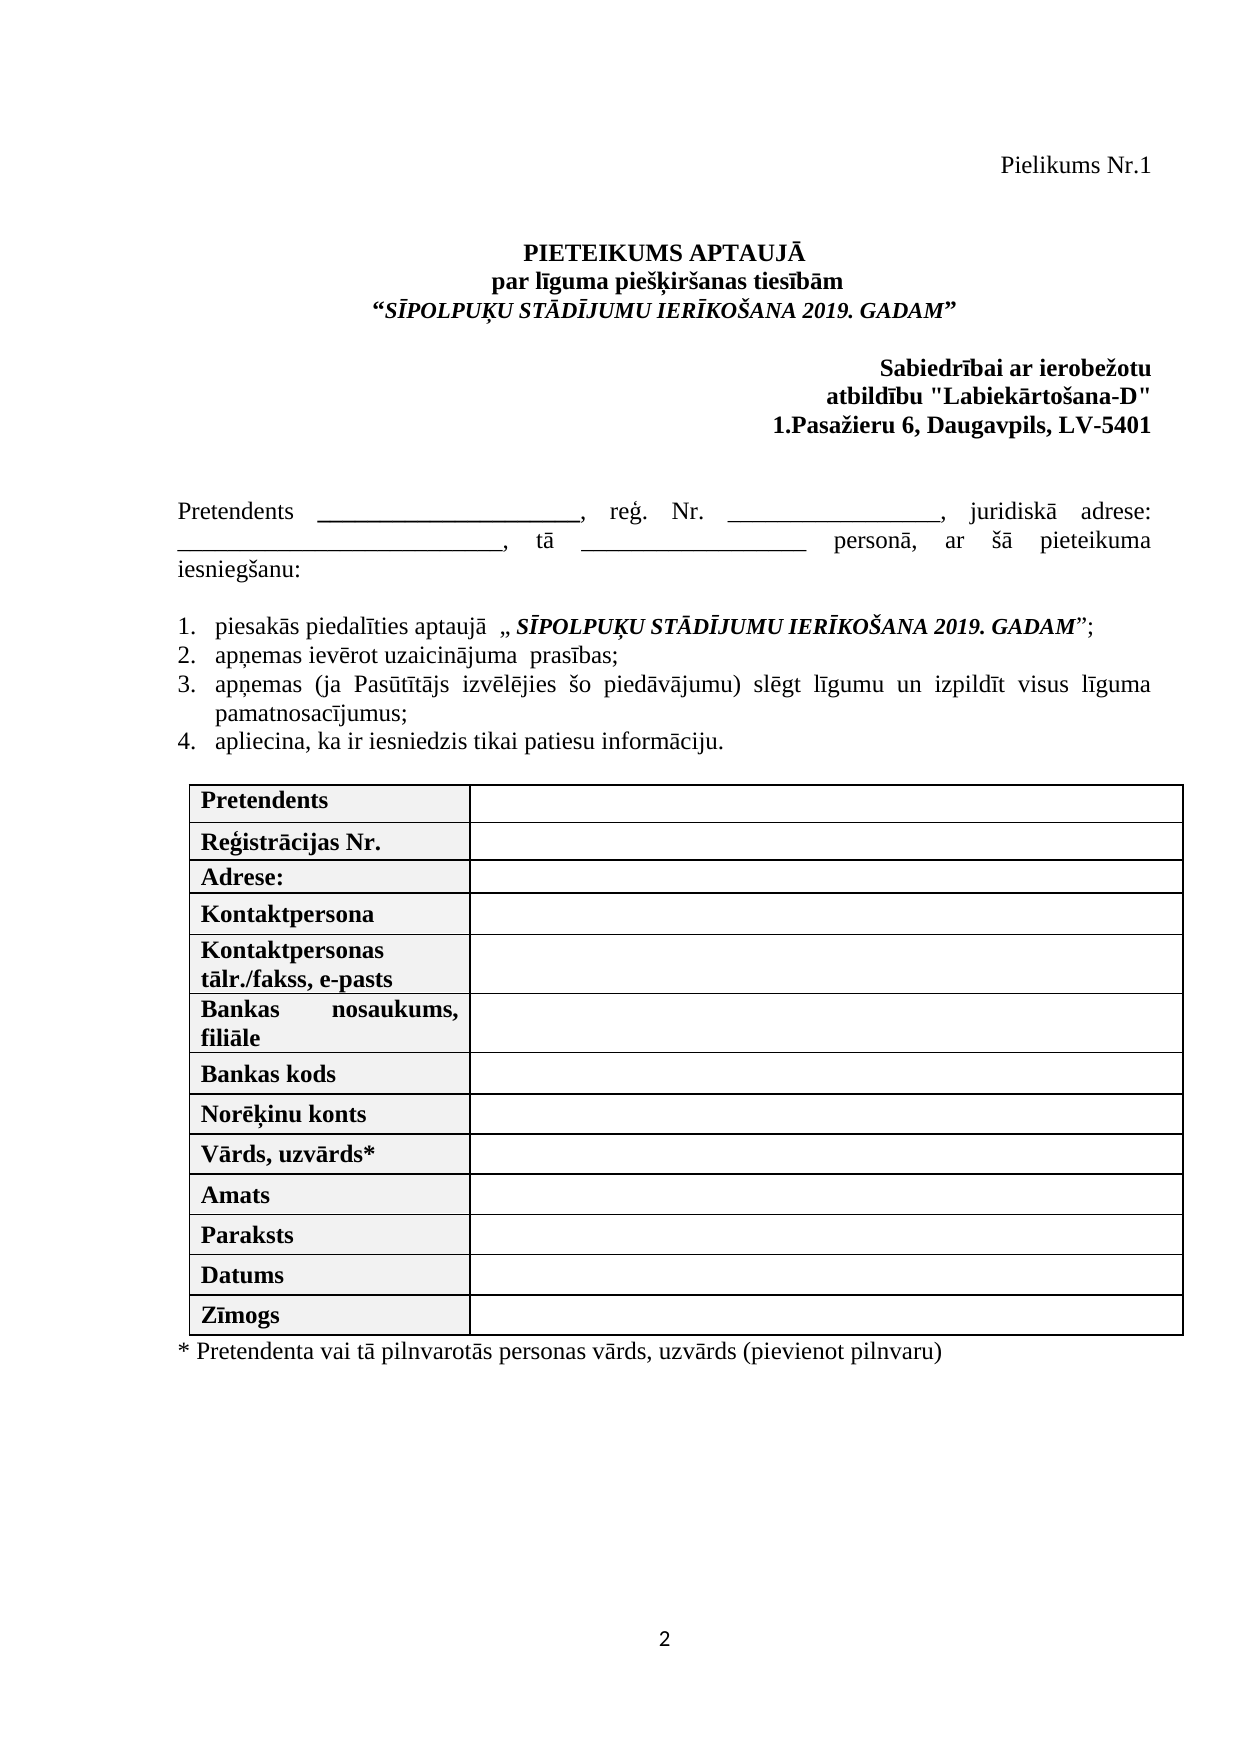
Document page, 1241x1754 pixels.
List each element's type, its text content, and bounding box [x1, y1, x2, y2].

text Sabiedrībai ar ierobežotu [177, 353, 1152, 381]
table_cell Bankas kods [190, 1053, 469, 1093]
text Pretendents _____________________, reģ. Nr. _________________, juridiskā adrese: __________________________, tā __________________ personā, ar šā pieteikuma iesniegšanu: [177, 496, 1152, 583]
table_cell Vārds, uzvārds* [190, 1135, 469, 1173]
table_cell [471, 994, 1182, 1052]
table_cell [471, 1135, 1182, 1173]
text PIETEIKUMS APTAUJĀ [177, 238, 1152, 266]
table_cell Zīmogs [190, 1296, 469, 1334]
list apliecina, ka ir iesniedzis tikai patiesu informāciju. [177, 726, 1152, 755]
list apņemas (ja Pasūtītājs izvēlējies šo piedāvājumu) slēgt līgumu un izpildīt visus līguma pamatnosacījumus; [177, 669, 1152, 726]
text “SĪPOLPUĶU STĀDĪJUMU IERĪKOŠANA 2019. GADAM” [177, 295, 1152, 324]
table_cell [471, 1175, 1182, 1213]
table_cell Amats [190, 1175, 469, 1213]
table_cell [471, 1296, 1182, 1334]
table_cell Datums [190, 1255, 469, 1294]
table_cell [471, 1095, 1182, 1133]
table_cell [471, 894, 1182, 933]
table_cell Norēķinu konts [190, 1095, 469, 1133]
text * Pretendenta vai tā pilnvarotās personas vārds, uzvārds (pievienot pilnvaru) [177, 1336, 1152, 1364]
table_cell Adrese: [190, 861, 469, 892]
list apņemas ievērot uzaicinājuma prasības; [177, 640, 1152, 669]
table_cell Kontaktpersona [190, 894, 469, 933]
table_header Pretendents [190, 786, 469, 822]
text atbildību "Labiekārtošana-D" [177, 381, 1152, 410]
table_cell [471, 935, 1182, 992]
text par līguma piešķiršanas tiesībām [177, 266, 1152, 295]
text 1.Pasažieru 6, Daugavpils, LV-5401 [177, 410, 1152, 439]
table_cell [471, 1255, 1182, 1294]
table_cell [471, 1053, 1182, 1093]
text Pielikums Nr.1 [177, 149, 1152, 180]
table_header [471, 786, 1182, 822]
table_cell Paraksts [190, 1215, 469, 1254]
table_cell [471, 823, 1182, 859]
table_cell Kontaktpersonas tālr./fakss, e-pasts [190, 935, 469, 992]
table_cell [471, 861, 1182, 892]
list piesakās piedalīties aptaujā „ SĪPOLPUĶU STĀDĪJUMU IERĪKOŠANA 2019. GADAM”; [177, 611, 1152, 640]
table_cell Bankas nosaukums, filiāle [190, 994, 469, 1052]
table_cell [471, 1215, 1182, 1254]
table_cell Reģistrācijas Nr. [190, 823, 469, 859]
